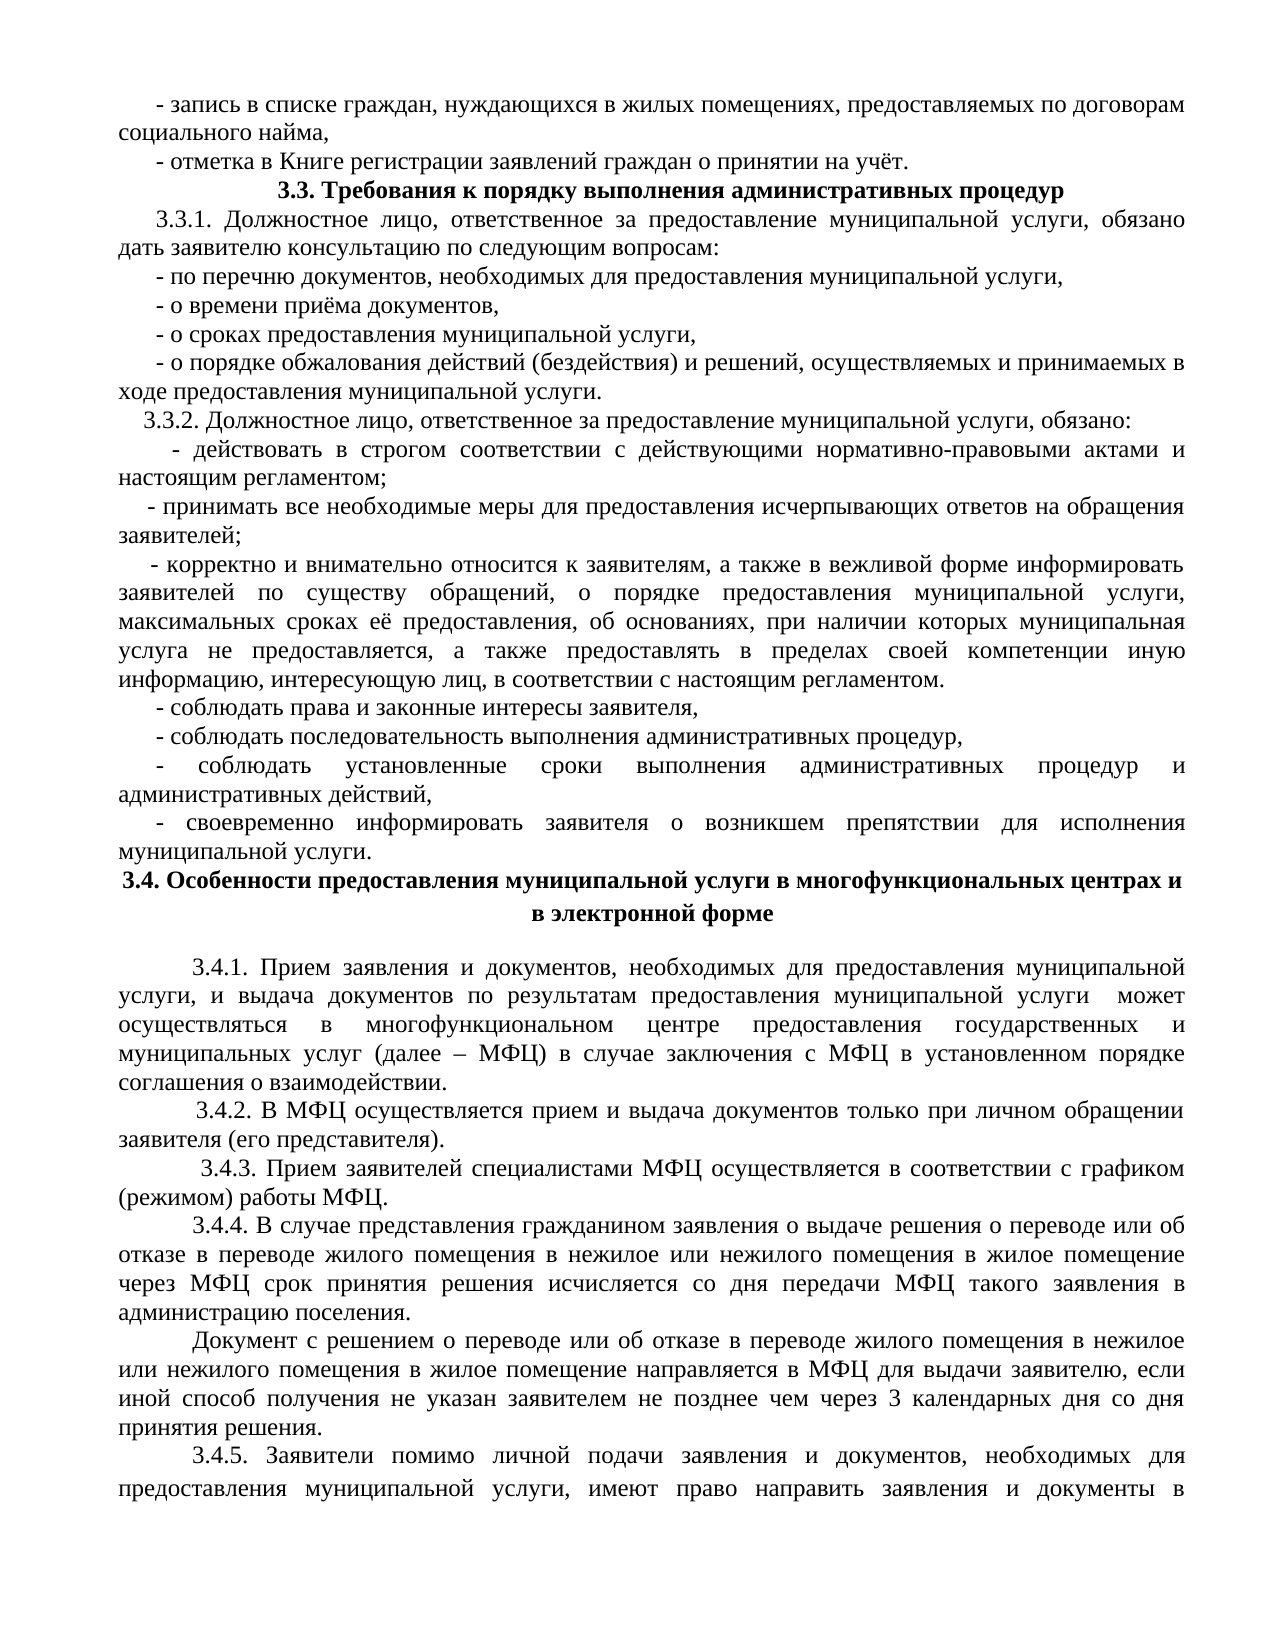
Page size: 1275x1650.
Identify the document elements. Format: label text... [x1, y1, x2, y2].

list 3.3. Требования к порядку выполнения административных процедур [118, 175, 1186, 204]
list - соблюдать установленные сроки выполнения административных процедур и административных действий, [118, 750, 1186, 807]
list - соблюдать права и законные интересы заявителя, [118, 692, 1186, 721]
list - соблюдать последовательность выполнения административных процедур, [118, 721, 1186, 750]
list - о времени приёма документов, [118, 290, 1186, 319]
text - принимать все необходимые меры для предоставления исчерпывающих ответов на обращения заявителей; [118, 491, 1186, 549]
list Документ с решением о переводе или об отказе в переводе жилого помещения в нежилое или нежилого помещения в жилое помещение направляется в МФЦ для выдачи заявителю, если иной способ получения не указан заявителем не позднее чем через 3 календарных дня со дня принятия решения. [118, 1326, 1186, 1441]
text - корректно и внимательно относится к заявителям, а также в вежливой форме информировать заявителей по существу обращений, о порядке предоставления муниципальной услуги, максимальных сроках её предоставления, об основаниях, при наличии которых муниципальная услуга не предоставляется, а также предоставлять в пределах своей компетенции иную информацию, интересующую лиц, в соответствии с настоящим регламентом. [118, 549, 1186, 692]
list - о сроках предоставления муниципальной услуги, [118, 319, 1186, 347]
text 3.4.1. Прием заявления и документов, необходимых для предоставления муниципальной услуги, и выдача документов по результатам предоставления муниципальной услуги может осуществляться в многофункциональном центре предоставления государственных и муниципальных услуг (далее – МФЦ) в случае заключения с МФЦ в установленном порядке соглашения о взаимодействии. [118, 952, 1186, 1096]
list 3.4.4. В случае представления гражданином заявления о выдаче решения о переводе или об отказе в переводе жилого помещения в нежилое или нежилого помещения в жилое помещение через МФЦ срок принятия решения исчисляется со дня передачи МФЦ такого заявления в администрацию поселения. [118, 1211, 1186, 1326]
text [118, 1441, 1186, 1502]
list 3.3.1. Должностное лицо, ответственное за предоставление муниципальной услуги, обязано дать заявителю консультацию по следующим вопросам: [118, 204, 1186, 261]
text - запись в списке граждан, нуждающихся в жилых помещениях, предоставляемых по договорам социального найма, [118, 89, 1186, 146]
text 3.4.3. Прием заявителей специалистами МФЦ осуществляется в соответствии с графиком (режимом) работы МФЦ. [118, 1153, 1186, 1211]
list - о порядке обжалования действий (бездействия) и решений, осуществляемых и принимаемых в ходе предоставления муниципальной услуги. [118, 347, 1186, 405]
text 3.3.2. Должностное лицо, ответственное за предоставление муниципальной услуги, обязано: [118, 405, 1186, 434]
list - по перечню документов, необходимых для предоставления муниципальной услуги, [118, 261, 1186, 290]
text - действовать в строгом соответствии с действующими нормативно-правовыми актами и настоящим регламентом; [118, 434, 1186, 491]
text 3.4.2. В МФЦ осуществляется прием и выдача документов только при личном обращении заявителя (его представителя). [118, 1096, 1186, 1153]
list - своевременно информировать заявителя о возникшем препятствии для исполнения муниципальной услуги. [118, 807, 1186, 865]
text 3.4. Особенности предоставления муниципальной услуги в многофункциональных центрах и в электронной форме [118, 865, 1186, 927]
text - отметка в Книге регистрации заявлений граждан о принятии на учёт. [118, 146, 1186, 175]
